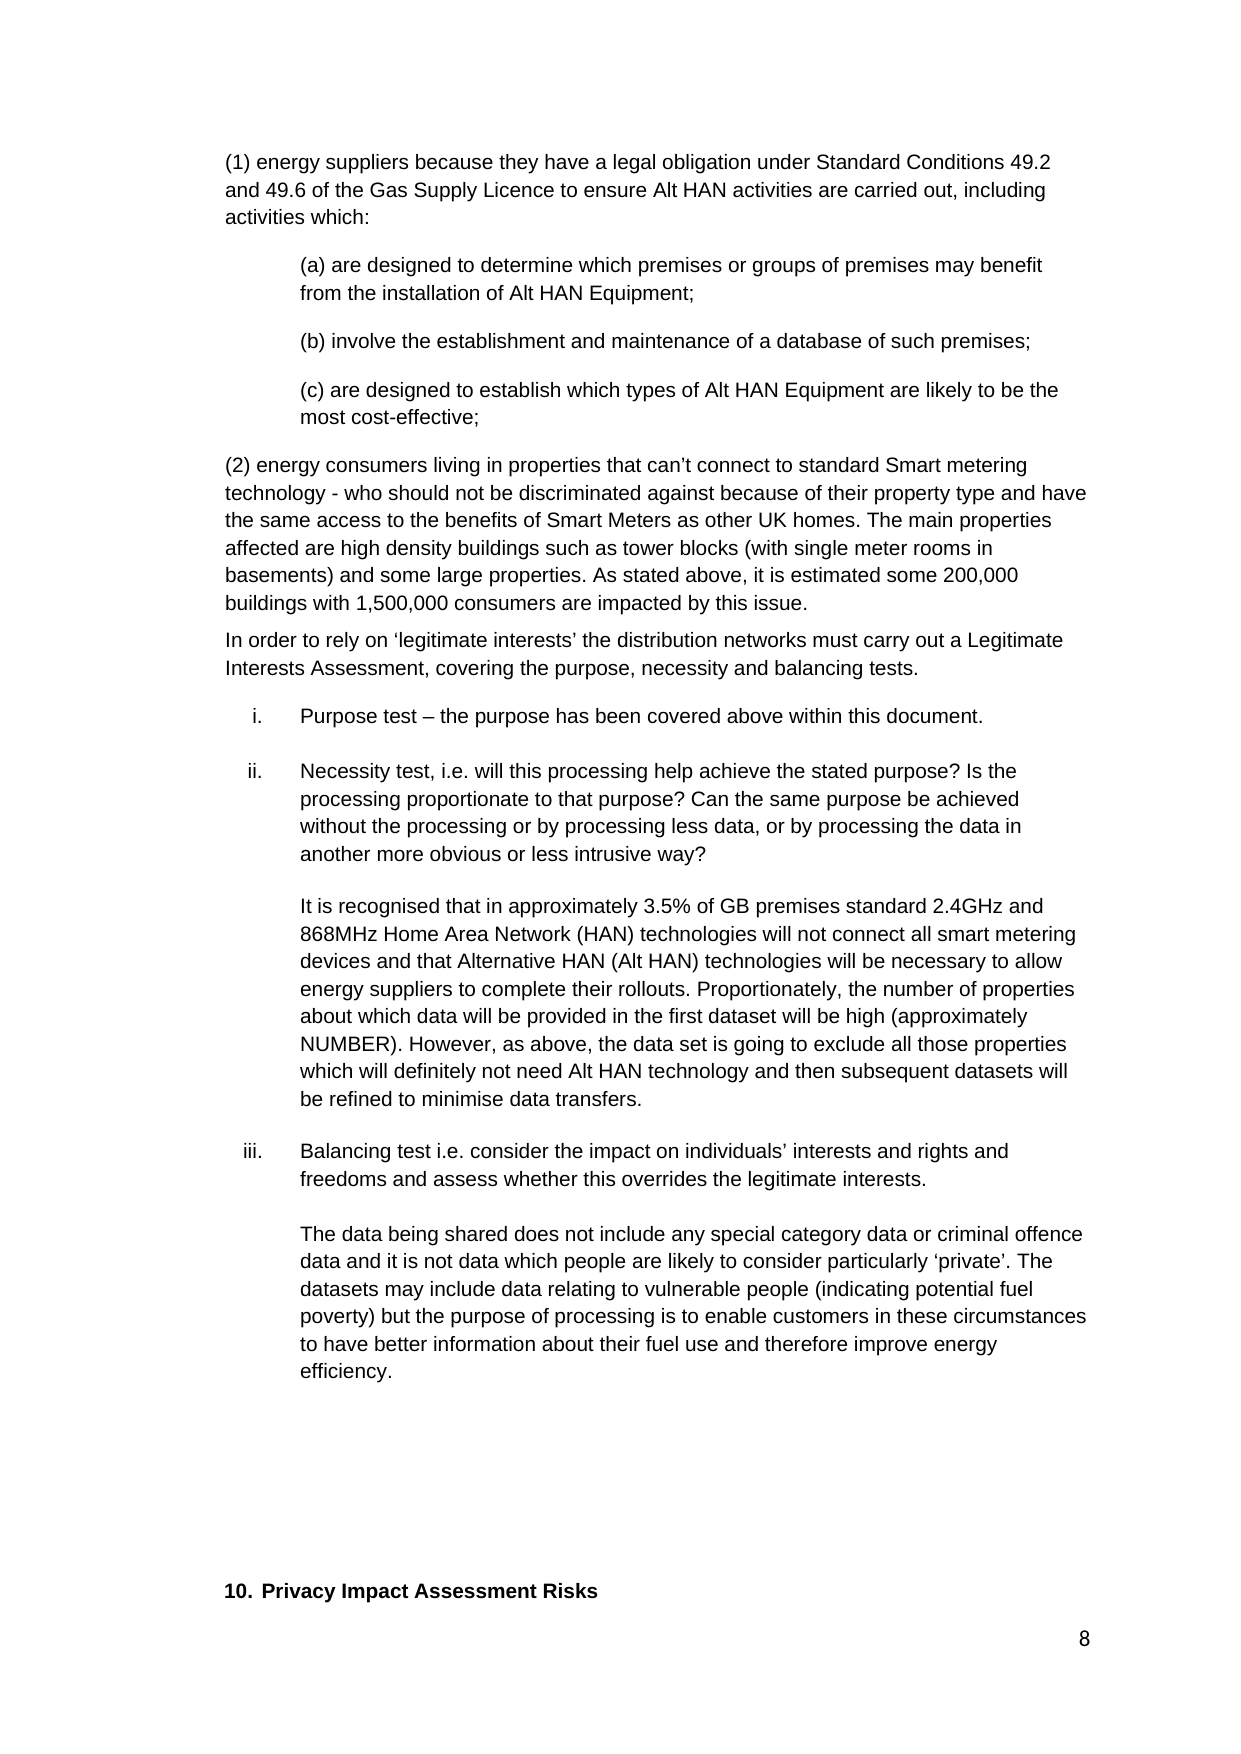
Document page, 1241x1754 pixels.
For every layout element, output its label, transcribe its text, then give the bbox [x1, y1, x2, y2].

text In order to rely on ‘legitimate interests’ the distribution networks must carry out a Legitimate Interests Assessment, covering the purpose, necessity and balancing tests. [225, 628, 1090, 680]
text (1) energy suppliers because they have a legal obligation under Standard Conditions 49.2 and 49.6 of the Gas Supply Licence to ensure Alt HAN activities are carried out, including activities which: [225, 150, 1090, 229]
text (2) energy consumers living in properties that can’t connect to standard Smart metering technology - who should not be discriminated against because of their property type and have the same access to the benefits of Smart Meters as other UK homes. The main properties affected are high density buildings such as tower blocks (with single meter rooms in basements) and some large properties. As stated above, it is estimated some 200,000 buildings with 1,500,000 consumers are impacted by this issue. [225, 453, 1090, 615]
text (a) are designed to determine which premises or groups of premises may benefit from the installation of Alt HAN Equipment; [300, 253, 1090, 305]
list Necessity test, i.e. will this processing help achieve the stated purpose? Is the processing proportionate to that purpose? Can the same purpose be achieved without the processing or by processing less data, or by processing the data in another more obvious or less intrusive way? [262, 759, 1090, 866]
list Privacy Impact Assessment Risks [224, 1579, 1090, 1603]
list Balancing test i.e. consider the impact on individuals’ interests and rights and freedoms and assess whether this overrides the legitimate interests. [262, 1139, 1090, 1191]
text It is recognised that in approximately 3.5% of GB premises standard 2.4GHz and 868MHz Home Area Network (HAN) technologies will not connect all smart metering devices and that Alternative HAN (Alt HAN) technologies will be necessary to allow energy suppliers to complete their rollouts. Proportionately, the number of properties about which data will be provided in the first dataset will be high (approximately NUMBER). However, as above, the data set is going to exclude all those properties which will definitely not need Alt HAN technology and then subsequent datasets will be refined to minimise data transfers. [300, 894, 1090, 1111]
text (c) are designed to establish which types of Alt HAN Equipment are likely to be the most cost-effective; [300, 377, 1090, 429]
list Purpose test – the purpose has been covered above within this document. [262, 704, 1090, 728]
list The data being shared does not include any special category data or criminal offence data and it is not data which people are likely to consider particularly ‘private’. The datasets may include data relating to vulnerable people (indicating potential fuel poverty) but the purpose of processing is to enable customers in these circumstances to have better information about their fuel use and therefore improve energy efficiency. [300, 1222, 1090, 1383]
text (b) involve the establishment and maintenance of a database of such premises; [300, 329, 1090, 353]
